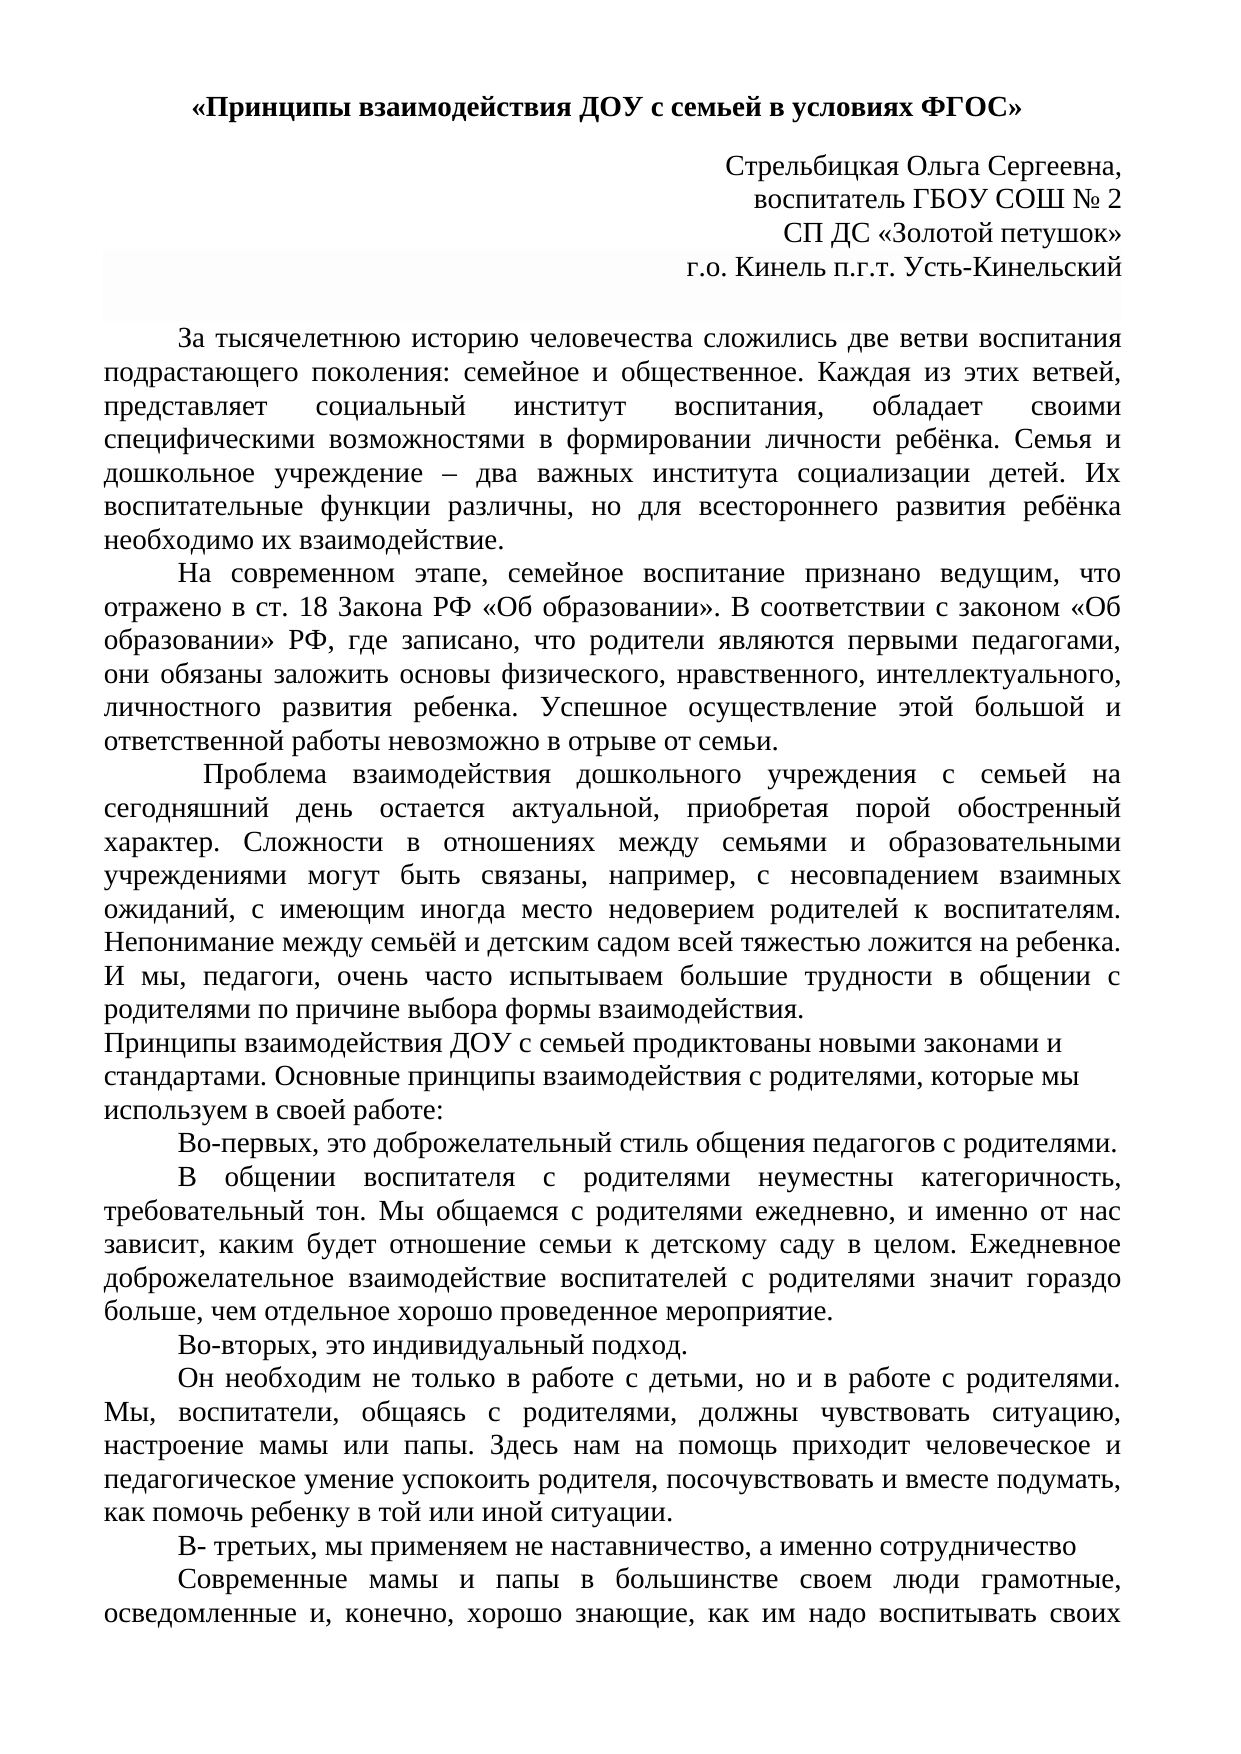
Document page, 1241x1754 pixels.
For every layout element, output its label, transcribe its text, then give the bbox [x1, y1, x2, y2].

text «Принципы взаимодействия ДОУ с семьей в условиях ФГОС» [103, 89, 1122, 122]
text г.о. Кинель п.г.т. Усть-Кинельский [103, 249, 1122, 282]
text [103, 1562, 1122, 1629]
text Во-вторых, это индивидуальный подход. [103, 1327, 1122, 1360]
text Во-первых, это доброжелательный стиль общения педагогов с родителями. [103, 1126, 1122, 1159]
text В общении воспитателя с родителями неуместны категоричность, требовательный тон. Мы общаемся с родителями ежедневно, и именно от нас зависит, каким будет отношение семьи к детскому саду в целом. Ежедневное доброжелательное взаимодействие воспитателей с родителями значит гораздо больше, чем отдельное хорошо проведенное мероприятие. [103, 1159, 1122, 1327]
text Принципы взаимодействия ДОУ с семьей продиктованы новыми законами и стандартами. Основные принципы взаимодействия с родителями, которые мы используем в своей работе: [103, 1025, 1122, 1126]
text воспитатель ГБОУ СОШ № 2 [103, 182, 1122, 215]
text Стрельбицкая Ольга Сергеевна, [103, 148, 1122, 182]
text На современном этапе, семейное воспитание признано ведущим, что отражено в ст. 18 Закона РФ «Об образовании». В соответствии с законом «Об образовании» РФ, где записано, что родители являются первыми педагогами, они обязаны заложить основы физического, нравственного, интеллектуального, личностного развития ребенка. Успешное осуществление этой большой и ответственной работы невозможно в отрыве от семьи. [103, 555, 1122, 757]
text Проблема взаимодействия дошкольного учреждения с семьей на сегодняшний день остается актуальной, приобретая порой обостренный характер. Сложности в отношениях между семьями и образовательными учреждениями могут быть связаны, например, с несовпадением взаимных ожиданий, с имеющим иногда место недоверием родителей к воспитателям. Непонимание между семьёй и детским садом всей тяжестью ложится на ребенка. И мы, педагоги, очень часто испытываем большие трудности в общении с родителями по причине выбора формы взаимодействия. [103, 757, 1122, 1025]
text В- третьих, мы применяем не наставничество, а именно сотрудничество [103, 1528, 1122, 1562]
text За тысячелетнюю историю человечества сложились две ветви воспитания подрастающего поколения: семейное и общественное. Каждая из этих ветвей, представляет социальный институт воспитания, обладает своими специфическими возможностями в формировании личности ребёнка. Семья и дошкольное учреждение – два важных института социализации детей. Их воспитательные функции различны, но для всестороннего развития ребёнка необходимо их взаимодействие. [103, 321, 1122, 555]
text СП ДС «Золотой петушок» [103, 215, 1122, 249]
text Он необходим не только в работе с детьми, но и в работе с родителями. Мы, воспитатели, общаясь с родителями, должны чувствовать ситуацию, настроение мамы или папы. Здесь нам на помощь приходит человеческое и педагогическое умение успокоить родителя, посочувствовать и вместе подумать, как помочь ребенку в той или иной ситуации. [103, 1360, 1122, 1528]
